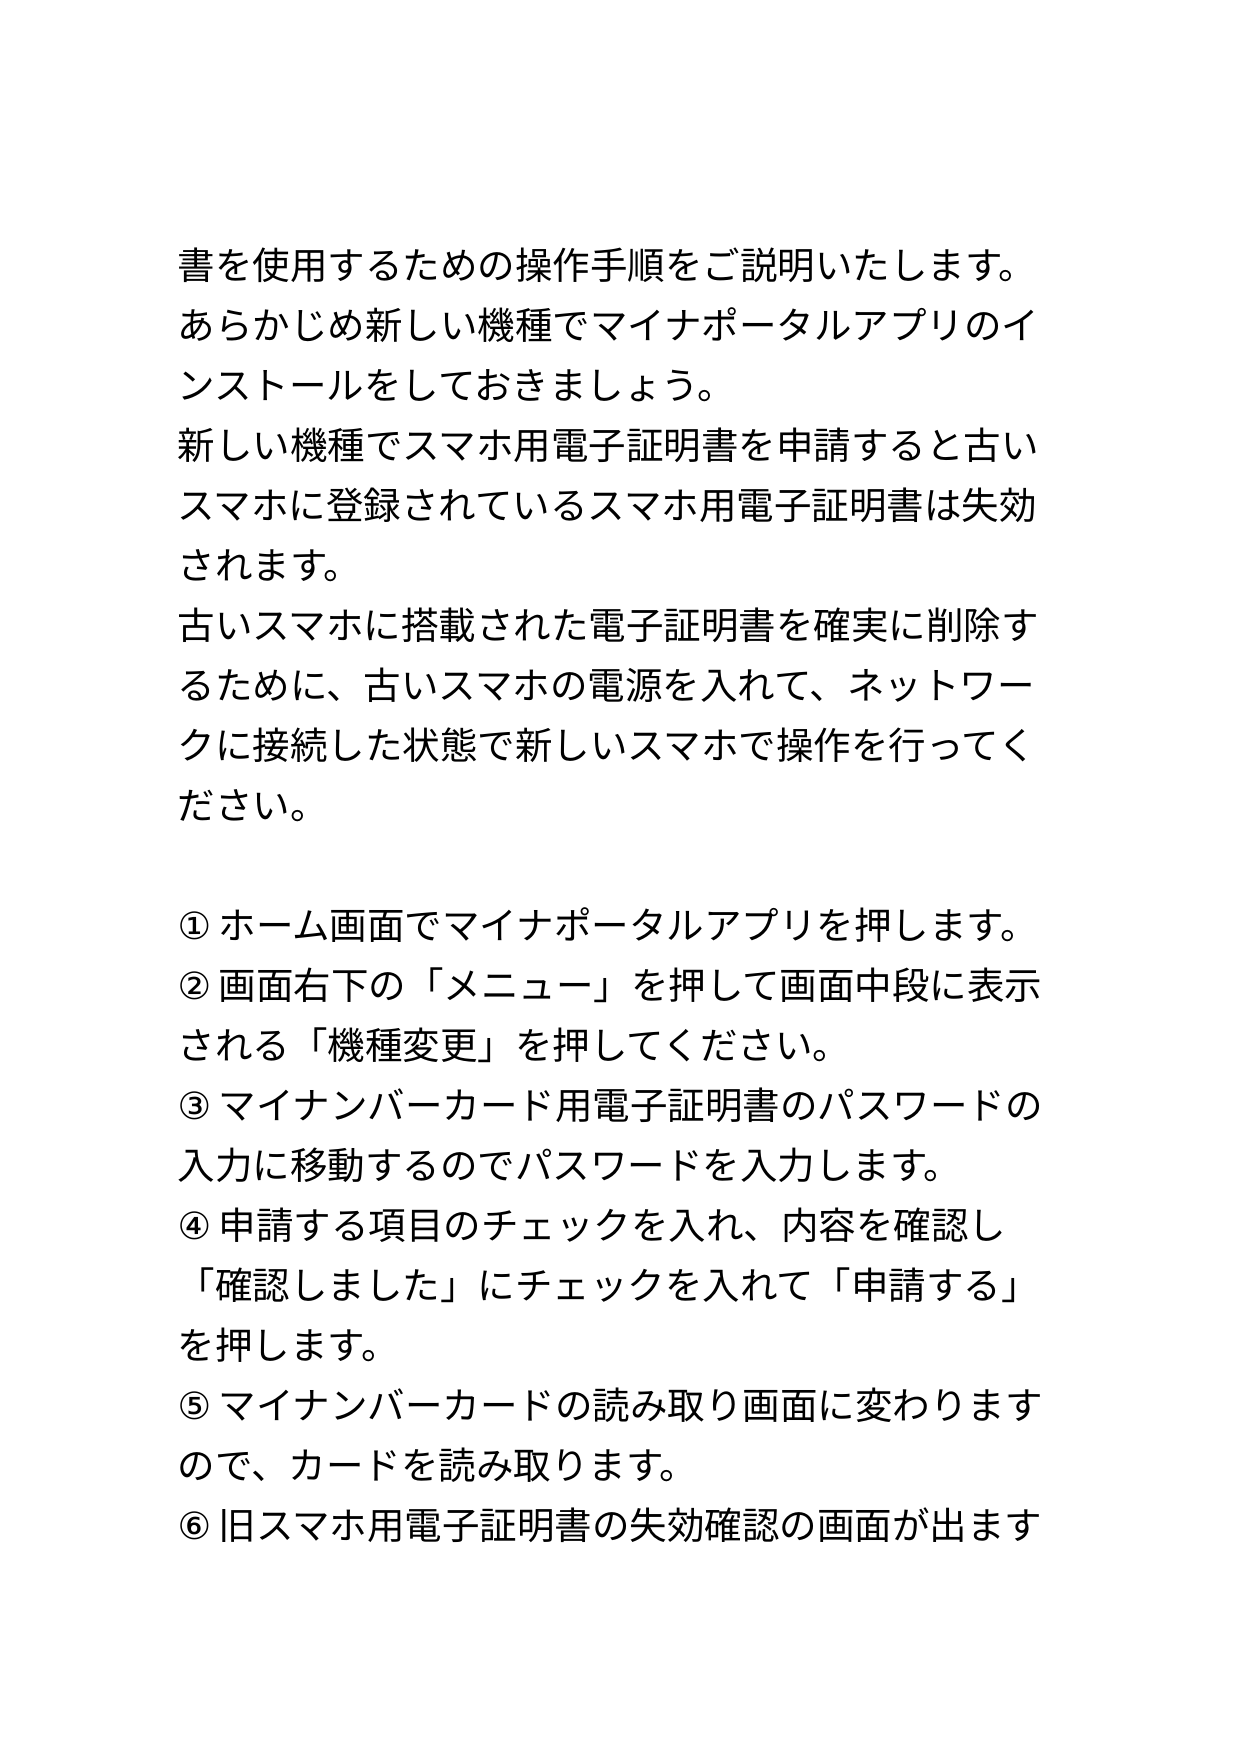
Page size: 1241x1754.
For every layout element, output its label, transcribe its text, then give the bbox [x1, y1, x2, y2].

text 古いスマホに搭載された電子証明書を確実に削除するために、古いスマホの電源を入れて、ネットワークに接続した状態で新しいスマホで操作を行ってください。 [177, 592, 1063, 832]
text ④申請する項目のチェックを入れ、内容を確認し「確認しました」にチェックを入れて「申請する」を押します。 [177, 1192, 1063, 1372]
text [177, 1492, 1063, 1552]
text 新しい機種でスマホ用電子証明書を申請すると古いスマホに登録されているスマホ用電子証明書は失効されます。 [177, 412, 1063, 592]
text ⑤マイナンバーカードの読み取り画面に変わりますので、カードを読み取ります。 [177, 1372, 1063, 1492]
text あらかじめ新しい機種でマイナポータルアプリのインストールをしておきましょう。 [177, 292, 1063, 412]
text ②画面右下の「メニュー」を押して画面中段に表示される「機種変更」を押してください。 [177, 952, 1063, 1072]
text ③マイナンバーカード用電子証明書のパスワードの入力に移動するのでパスワードを入力します。 [177, 1072, 1063, 1192]
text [177, 232, 1063, 292]
text ①ホーム画面でマイナポータルアプリを押します。 [177, 892, 1063, 952]
